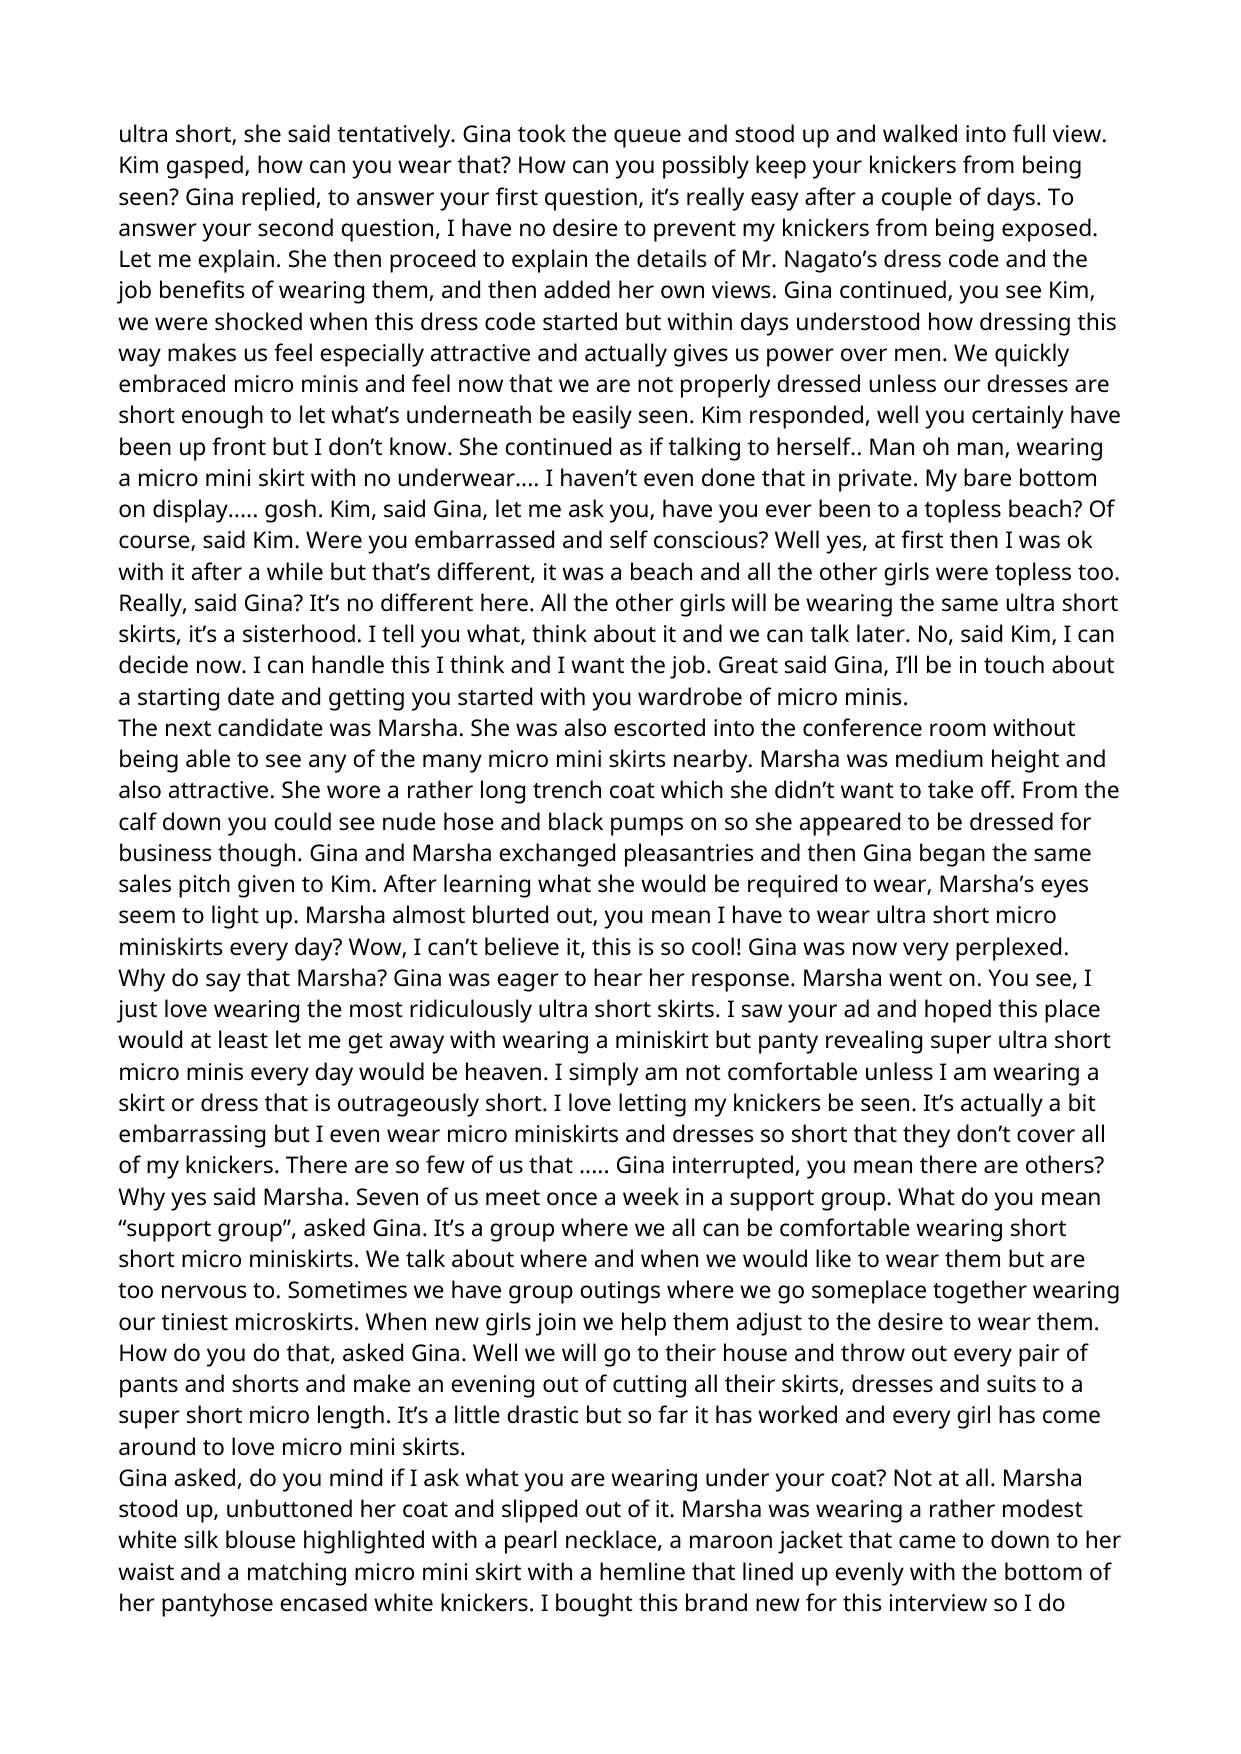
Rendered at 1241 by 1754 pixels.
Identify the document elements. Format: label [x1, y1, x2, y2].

text [118, 118, 1122, 1618]
